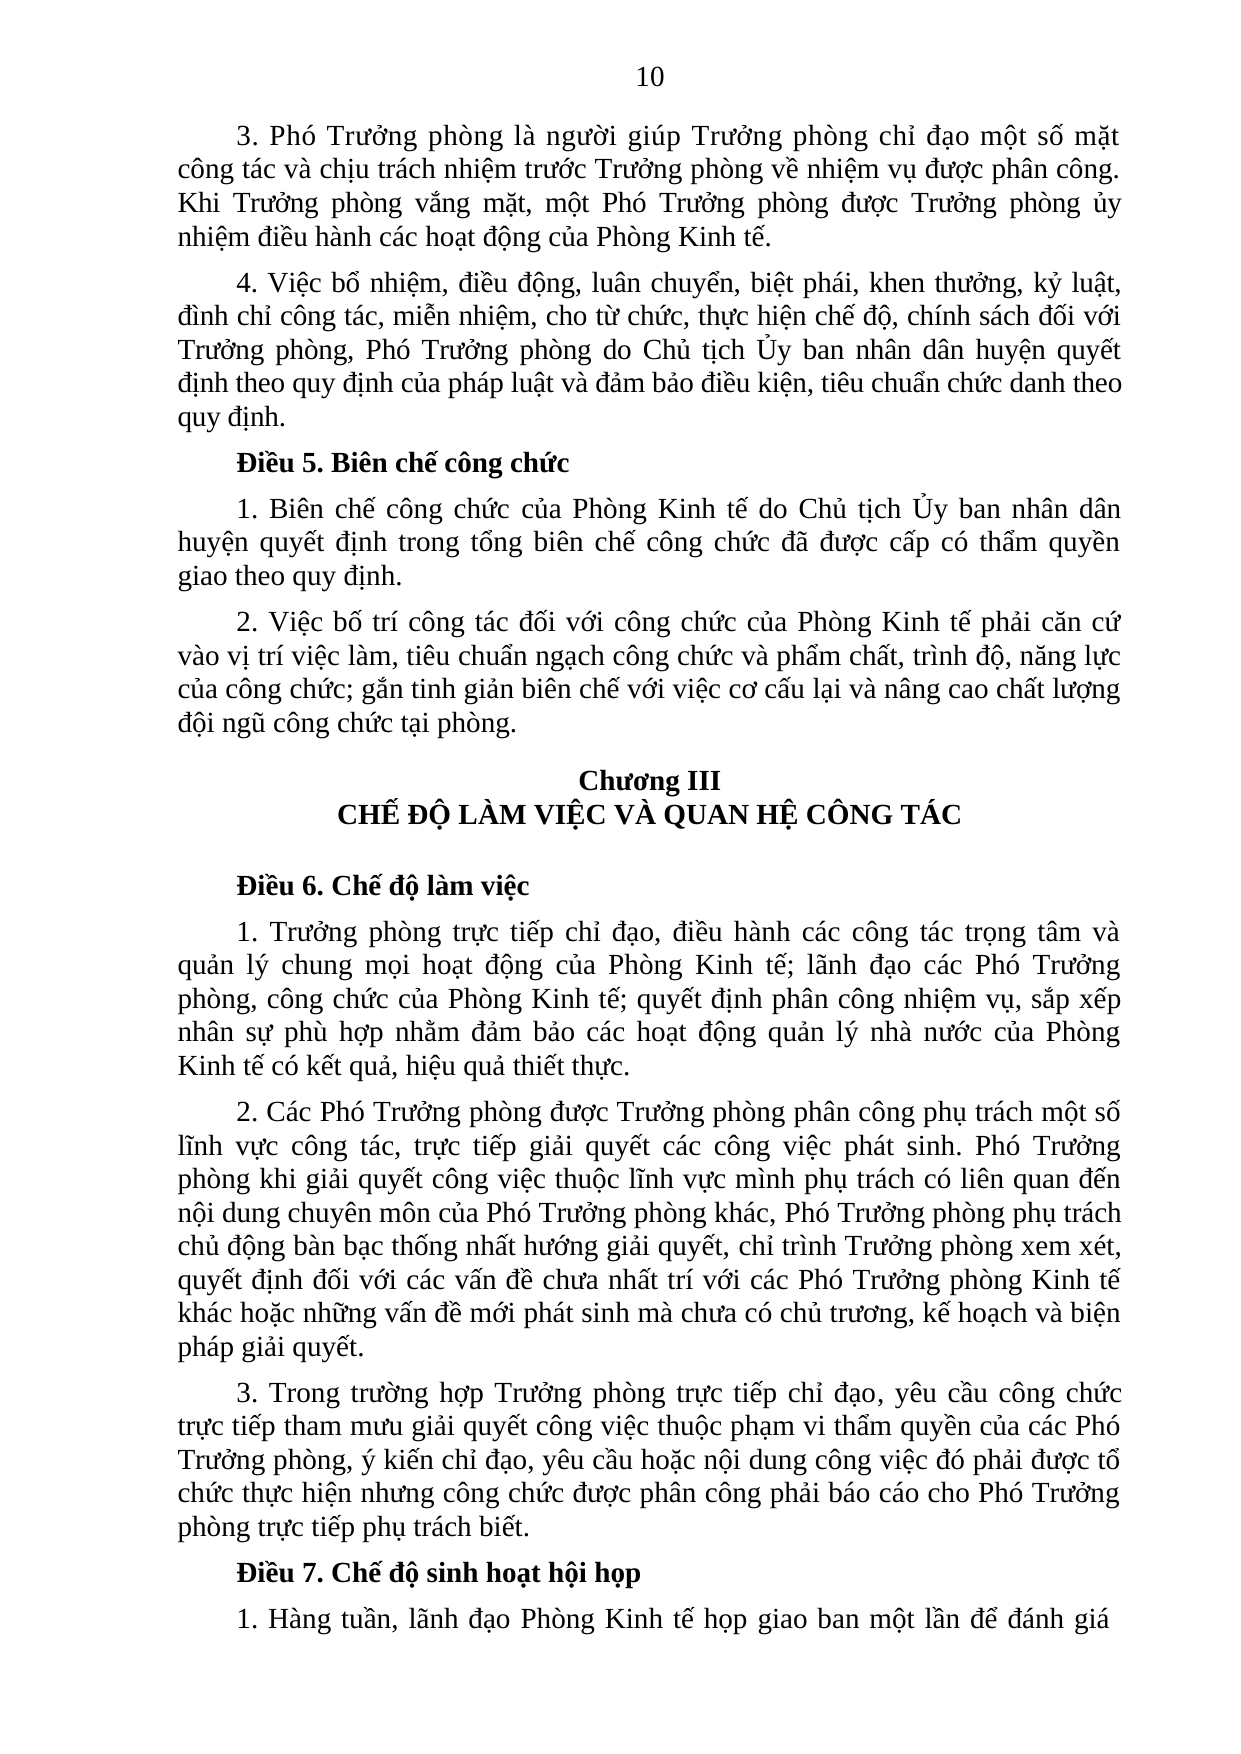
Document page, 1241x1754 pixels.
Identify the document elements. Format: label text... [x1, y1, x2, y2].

text CHẾ ĐỘ LÀM VIỆC VÀ QUAN HỆ CÔNG TÁC [177, 797, 1122, 830]
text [177, 1601, 1111, 1635]
text 3. Trong trường hợp Trưởng phòng trực tiếp chỉ đạo, yêu cầu công chức trực tiếp tham mưu giải quyết công việc thuộc phạm vi thẩm quyền của các Phó Trưởng phòng, ý kiến chỉ đạo, yêu cầu hoặc nội dung công việc đó phải được tổ chức thực hiện nhưng công chức được phân công phải báo cáo cho Phó Trưởng phòng trực tiếp phụ trách biết. [177, 1375, 1122, 1543]
text Điều 7. Chế độ sinh hoạt hội họp [177, 1555, 1111, 1589]
text 2. Việc bố trí công tác đối với công chức của Phòng Kinh tế phải căn cứ vào vị trí việc làm, tiêu chuẩn ngạch công chức và phẩm chất, trình độ, năng lực của công chức; gắn tinh giản biên chế với việc cơ cấu lại và nâng cao chất lượng đội ngũ công chức tại phòng. [177, 604, 1122, 738]
text 4. Việc bổ nhiệm, điều động, luân chuyển, biệt phái, khen thưởng, kỷ luật, đình chỉ công tác, miễn nhiệm, cho từ chức, thực hiện chế độ, chính sách đối với Trưởng phòng, Phó Trưởng phòng do Chủ tịch Ủy ban nhân dân huyện quyết định theo quy định của pháp luật và đảm bảo điều kiện, tiêu chuẩn chức danh theo quy định. [177, 265, 1122, 432]
text Chương III [177, 763, 1122, 797]
text Điều 5. Biên chế công chức [177, 445, 1122, 478]
text 2. Các Phó Trưởng phòng được Trưởng phòng phân công phụ trách một số lĩnh vực công tác, trực tiếp giải quyết các công việc phát sinh. Phó Trưởng phòng khi giải quyết công việc thuộc lĩnh vực mình phụ trách có liên quan đến nội dung chuyên môn của Phó Trưởng phòng khác, Phó Trưởng phòng phụ trách chủ động bàn bạc thống nhất hướng giải quyết, chỉ trình Trưởng phòng xem xét, quyết định đối với các vấn đề chưa nhất trí với các Phó Trưởng phòng Kinh tế khác hoặc những vấn đề mới phát sinh mà chưa có chủ trương, kế hoạch và biện pháp giải quyết. [177, 1094, 1122, 1362]
text 1. Biên chế công chức của Phòng Kinh tế do Chủ tịch Ủy ban nhân dân huyện quyết định trong tổng biên chế công chức đã được cấp có thẩm quyền giao theo quy định. [177, 491, 1122, 592]
text 1. Trưởng phòng trực tiếp chỉ đạo, điều hành các công tác trọng tâm và quản lý chung mọi hoạt động của Phòng Kinh tế; lãnh đạo các Phó Trưởng phòng, công chức của Phòng Kinh tế; quyết định phân công nhiệm vụ, sắp xếp nhân sự phù hợp nhằm đảm bảo các hoạt động quản lý nhà nước của Phòng Kinh tế có kết quả, hiệu quả thiết thực. [177, 914, 1122, 1082]
text 3. Phó Trưởng phòng là người giúp Trưởng phòng chỉ đạo một số mặt công tác và chịu trách nhiệm trước Trưởng phòng về nhiệm vụ được phân công. Khi Trưởng phòng vắng mặt, một Phó Trưởng phòng được Trưởng phòng ủy nhiệm điều hành các hoạt động của Phòng Kinh tế. [177, 118, 1122, 252]
text Điều 6. Chế độ làm việc [177, 868, 1122, 901]
